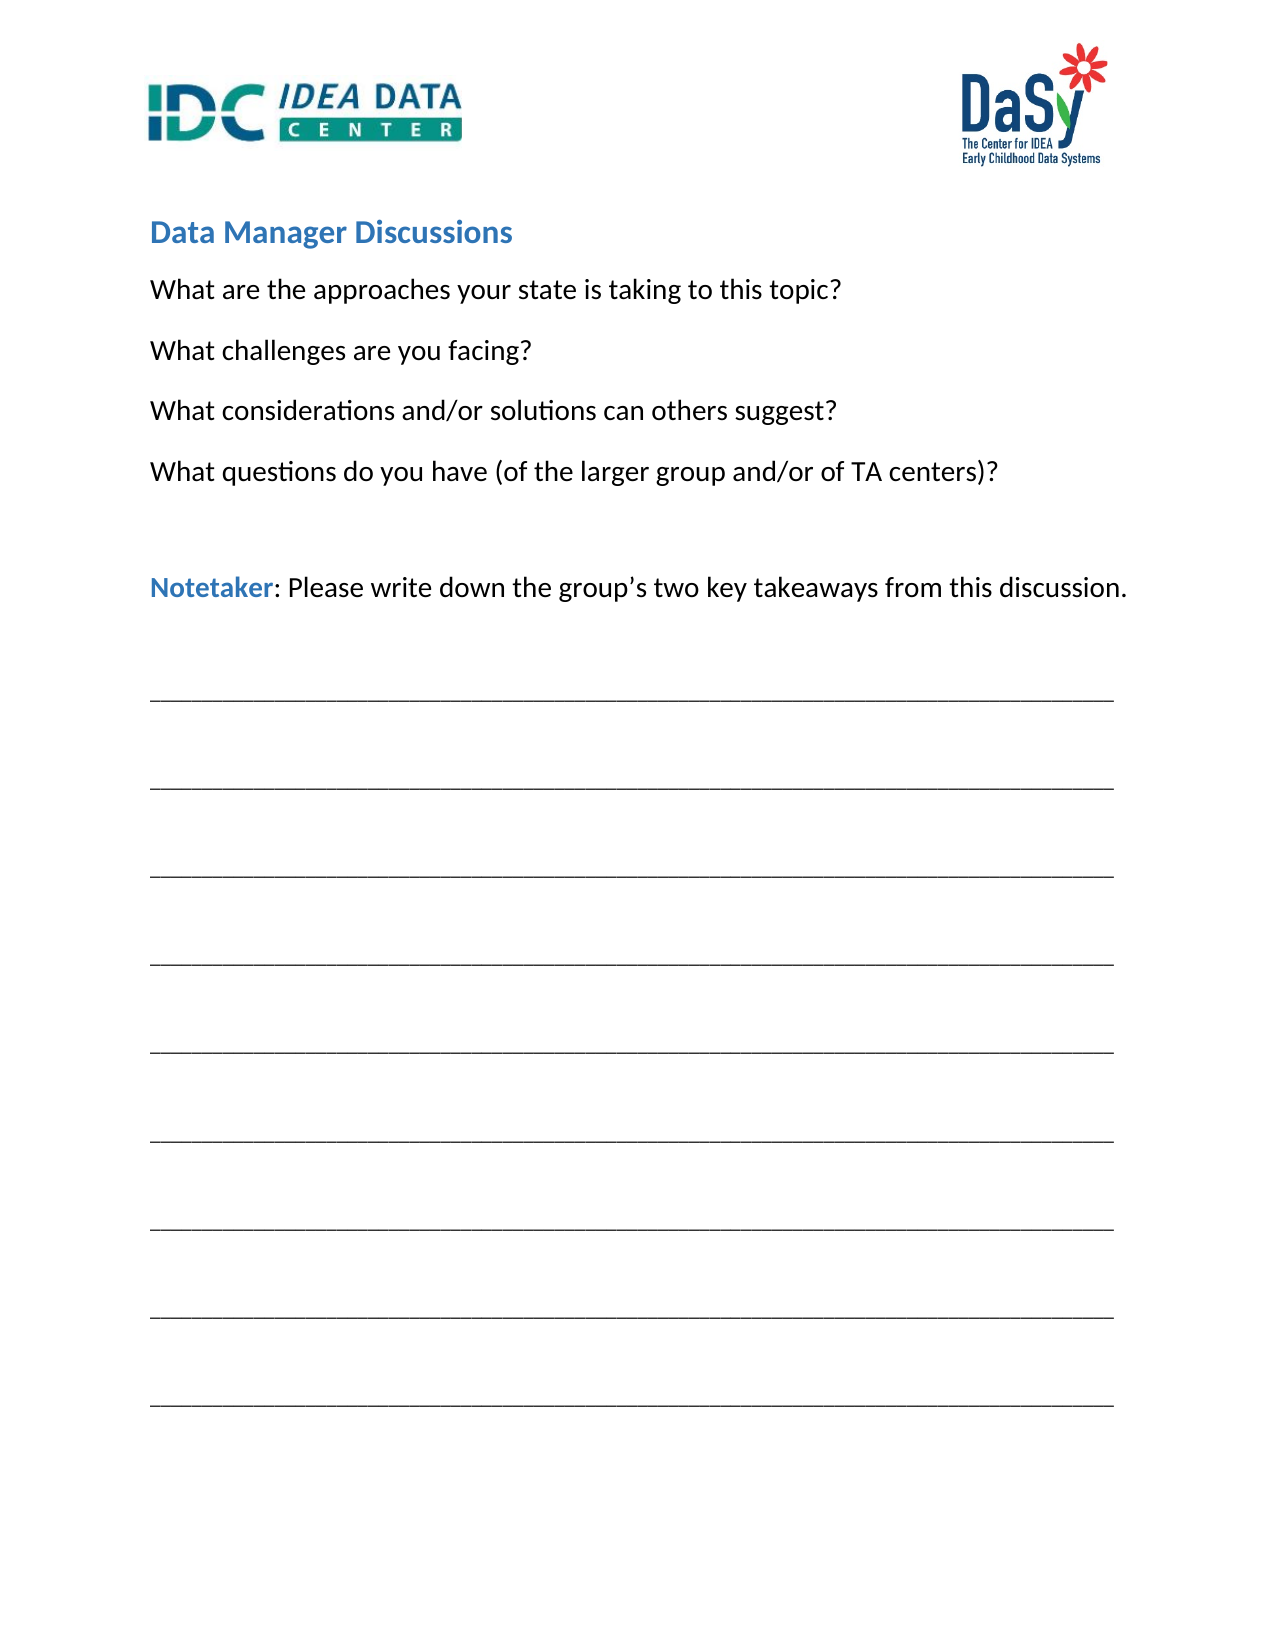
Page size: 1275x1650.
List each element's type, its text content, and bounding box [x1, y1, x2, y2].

text _____________________________________________________________________________________________ [150, 943, 1125, 969]
text What considerations and/or solutions can others suggest? [150, 392, 1125, 428]
text What are the approaches your state is taking to this topic? [150, 271, 1125, 307]
text _____________________________________________________________________________________________ [150, 1384, 1125, 1409]
picture [957, 40, 1107, 169]
text _____________________________________________________________________________________________ [150, 1120, 1125, 1145]
text What questions do you have (of the larger group and/or of TA centers)? [150, 453, 1125, 489]
text _____________________________________________________________________________________________ [150, 1032, 1125, 1057]
text _____________________________________________________________________________________________ [150, 767, 1125, 793]
text Notetaker: Please write down the group’s two key takeaways from this discussion. [150, 569, 1153, 604]
picture [143, 75, 462, 150]
text What challenges are you facing? [150, 332, 1125, 367]
text Data Manager Discussions [150, 211, 1125, 251]
text _____________________________________________________________________________________________ [150, 855, 1125, 881]
text _____________________________________________________________________________________________ [150, 679, 1125, 704]
text _____________________________________________________________________________________________ [150, 1296, 1125, 1321]
text _____________________________________________________________________________________________ [150, 1208, 1125, 1233]
